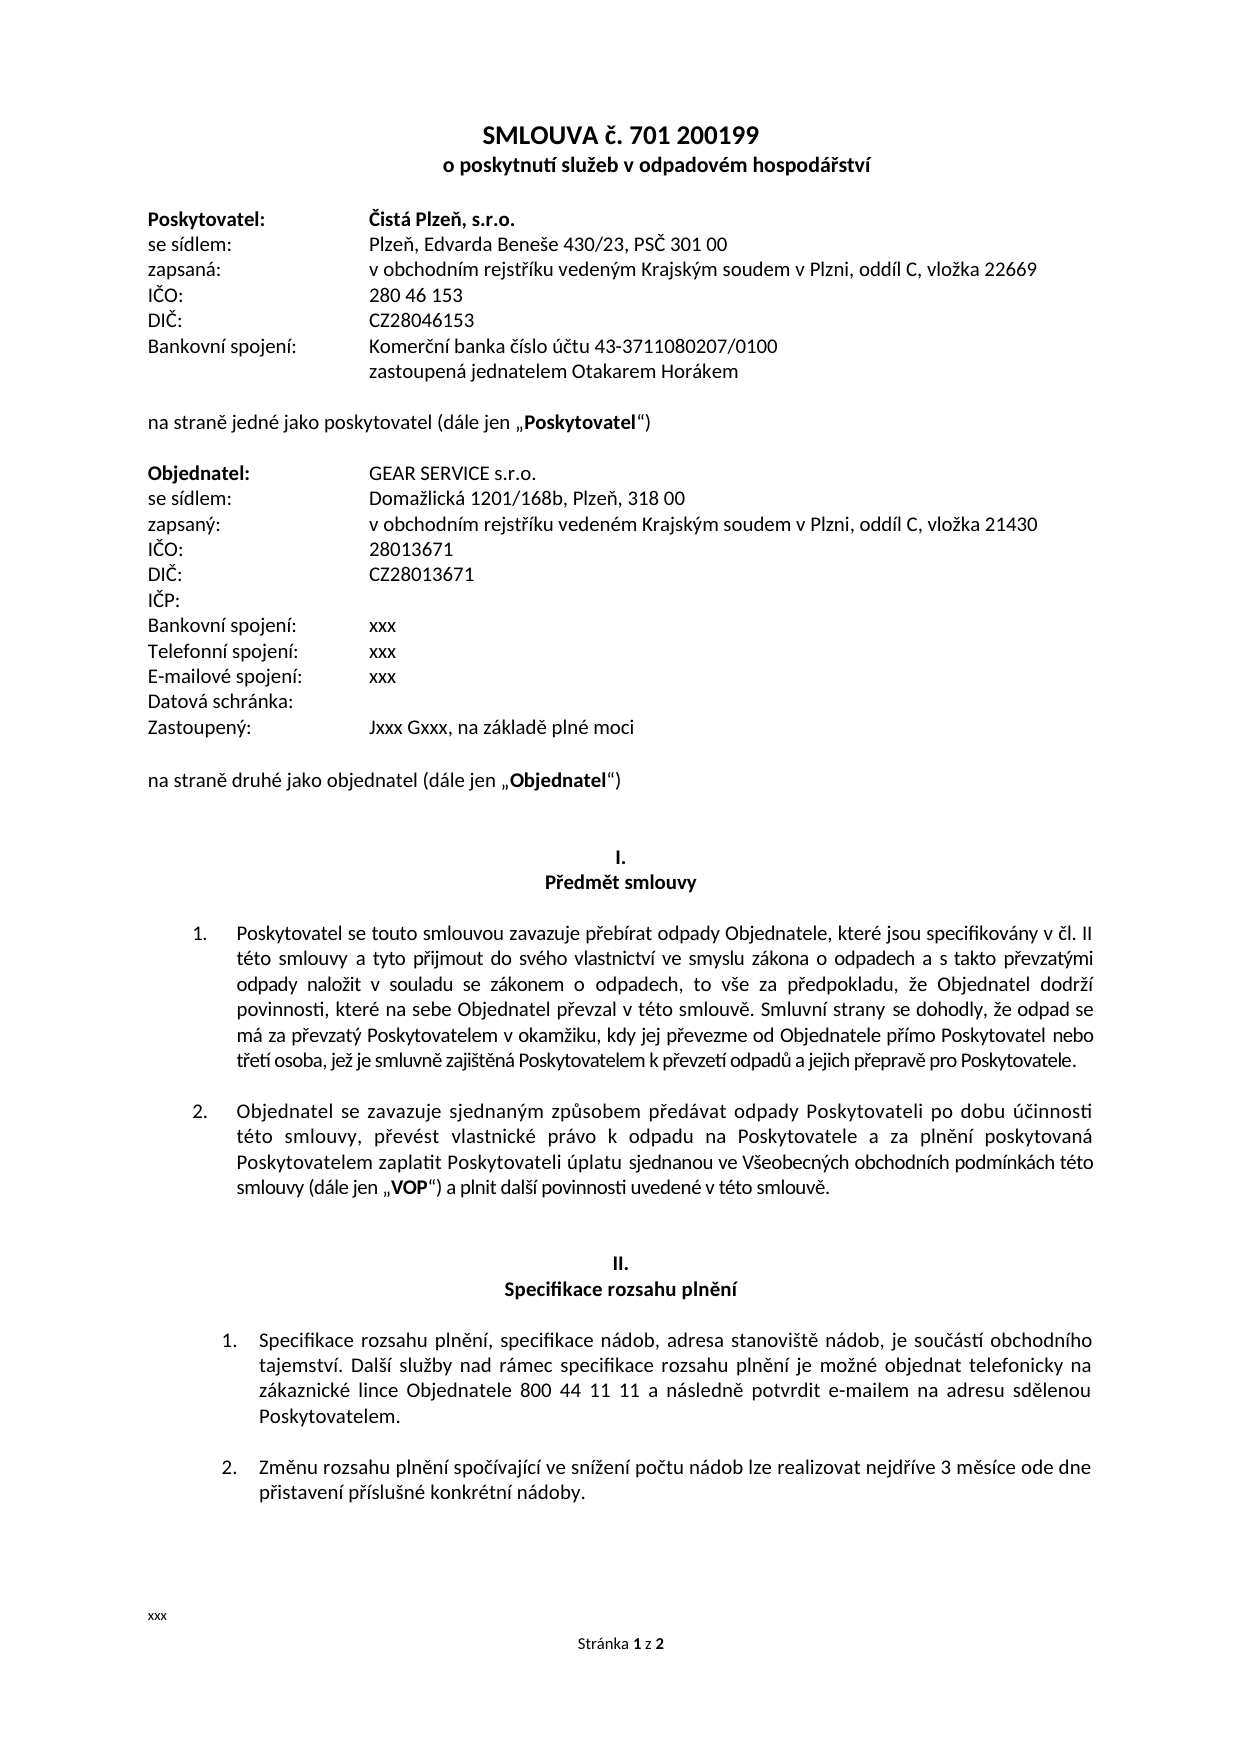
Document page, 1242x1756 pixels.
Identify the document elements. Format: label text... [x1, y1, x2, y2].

text Předmět smlouvy [148, 869, 1094, 895]
text I. [148, 844, 1094, 869]
text Telefonní spojení: xxx [148, 638, 1094, 663]
text Zastoupený: Jxxx Gxxx, na základě plné moci [148, 714, 1094, 739]
text Bankovní spojení: Komerční banka číslo účtu 43-3711080207/0100 [148, 333, 1094, 358]
text IČO: 28013671 [148, 536, 1094, 562]
text Poskytovatel: Čistá Plzeň, s.r.o. [148, 206, 1094, 231]
text na straně druhé jako objednatel (dále jen „Objednatel“) [148, 768, 1094, 793]
text E-mailové spojení: xxx [148, 663, 1094, 689]
text SMLOUVA č. 701 200199 [148, 118, 1094, 151]
list Poskytovatel se touto smlouvou zavazuje přebírat odpady Objednatele, které jsou specifikovány v čl. II této smlouvy a tyto přijmout do svého vlastnictví ve smyslu zákona o odpadech a s takto převzatými odpady naložit v souladu se zákonem o odpadech, to vše za předpokladu, že Objednatel dodrží povinnosti, které na sebe Objednatel převzal v této smlouvě. Smluvní strany se dohodly, že odpad se má za převzatý Poskytovatelem v okamžiku, kdy jej převezme od Objednatele přímo Poskytovatel nebo třetí osoba, jež je smluvně zajištěná Poskytovatelem k převzetí odpadů a jejich přepravě pro Poskytovatele. [192, 920, 1094, 1073]
text DIČ: CZ28013671 [148, 562, 1094, 587]
text IČO: 280 46 153 [148, 282, 1094, 307]
text IČP: [148, 587, 1094, 612]
text Bankovní spojení: xxx [148, 612, 1094, 638]
text na straně jedné jako poskytovatel (dále jen „Poskytovatel“) [148, 409, 1094, 434]
text zastoupená jednatelem Otakarem Horákem [148, 358, 1094, 384]
text se sídlem: Domažlická 1201/168b, Plzeň, 318 00 [148, 485, 1094, 511]
text se sídlem: Plzeň, Edvarda Beneše 430/23, PSČ 301 00 [148, 231, 1094, 257]
list Specifikace rozsahu plnění, specifikace nádob, adresa stanoviště nádob, je součástí obchodního tajemství. Další služby nad rámec specifikace rozsahu plnění je možné objednat telefonicky na zákaznické lince Objednatele 800 44 11 11 a následně potvrdit e-mailem na adresu sdělenou Poskytovatelem. [221, 1327, 1094, 1428]
text DIČ: CZ28046153 [148, 307, 1094, 333]
list Změnu rozsahu plnění spočívající ve snížení počtu nádob lze realizovat nejdříve 3 měsíce ode dne přistavení příslušné konkrétní nádoby. [221, 1454, 1094, 1505]
text II. [148, 1251, 1094, 1276]
text Specifikace rozsahu plnění [148, 1276, 1094, 1301]
text zapsaný: v obchodním rejstříku vedeném Krajským soudem v Plzni, oddíl C, vložka 21430 [148, 511, 1094, 536]
list Objednatel se zavazuje sjednaným způsobem předávat odpady Poskytovateli po dobu účinnosti této smlouvy, převést vlastnické právo k odpadu na Poskytovatele a za plnění poskytovaná Poskytovatelem zaplatit Poskytovateli úplatu sjednanou ve Všeobecných obchodních podmínkách této smlouvy (dále jen „VOP“) a plnit další povinnosti uvedené v této smlouvě. [192, 1098, 1094, 1200]
text Datová schránka: [148, 689, 1094, 714]
text Objednatel: GEAR SERVICE s.r.o. [148, 460, 1094, 485]
text xxx [148, 1606, 1094, 1624]
text zapsaná: v obchodním rejstříku vedeným Krajským soudem v Plzni, oddíl C, vložka 22669 [148, 257, 1094, 282]
text o poskytnutí služeb v odpadovém hospodářství [148, 151, 1094, 178]
